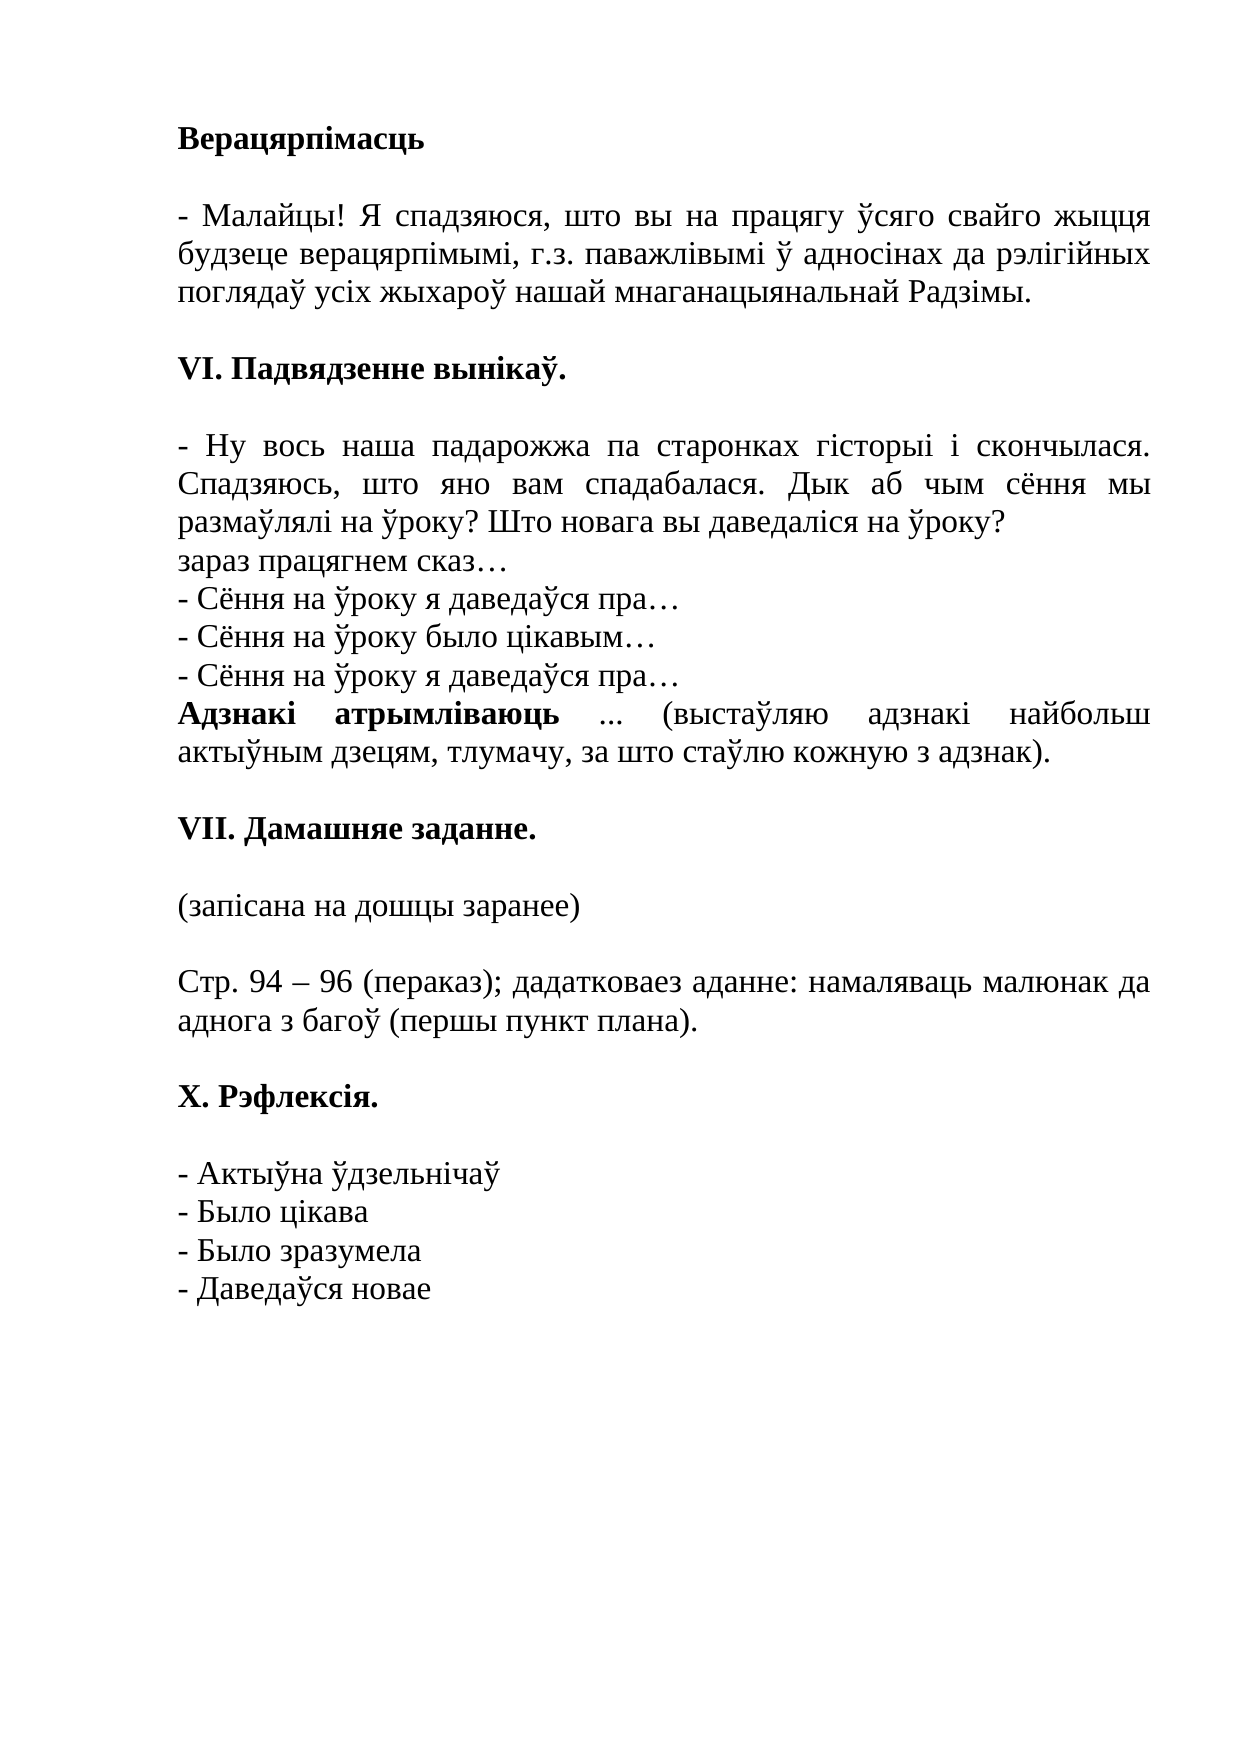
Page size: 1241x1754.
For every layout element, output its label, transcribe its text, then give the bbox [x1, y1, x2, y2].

text Адзнакі атрымліваюць ... (выстаўляю адзнакі найбольш актыўным дзецям, тлумачу, за што стаўлю кожную з адзнак). [177, 693, 1152, 770]
text - Сёння на ўроку было цікавым… [177, 616, 1152, 655]
text - Ну вось наша падарожжа па старонках гісторыі і скончылася. Спадзяюсь, што яно вам спадабалася. Дык аб чым сёння мы размаўлялі на ўроку? Што новага вы даведаліся на ўроку? [177, 425, 1152, 540]
text - Малайцы! Я спадзяюся, што вы на працягу ўсяго свайго жыцця будзеце верацярпімымі, г.з. паважлівымі ў адносінах да рэлігійных поглядаў усіх жыхароў нашай мнаганацыянальнай Радзімы. [177, 195, 1152, 310]
text Стр. 94 – 96 (пераказ); дадатковаез аданне: намаляваць малюнак да аднога з багоў (першы пункт плана). [177, 961, 1152, 1038]
text (запісана на дошцы заранее) [177, 885, 1152, 923]
text зараз працягнем сказ… [177, 540, 1152, 578]
text Верацярпімасць [177, 118, 1152, 156]
text VII. Дамашняе заданне. [177, 808, 1152, 846]
text X. Рэфлексія. [177, 1076, 1152, 1115]
text - Было цікава [177, 1191, 1152, 1230]
text - Сёння на ўроку я даведаўся пра… [177, 655, 1152, 693]
text - Сёння на ўроку я даведаўся пра… [177, 578, 1152, 616]
text - Даведаўся новае [177, 1268, 1152, 1306]
text - Было зразумела [177, 1230, 1152, 1268]
text VI. Падвядзенне вынікаў. [177, 348, 1152, 386]
text - Актыўна ўдзельнічаў [177, 1153, 1152, 1191]
